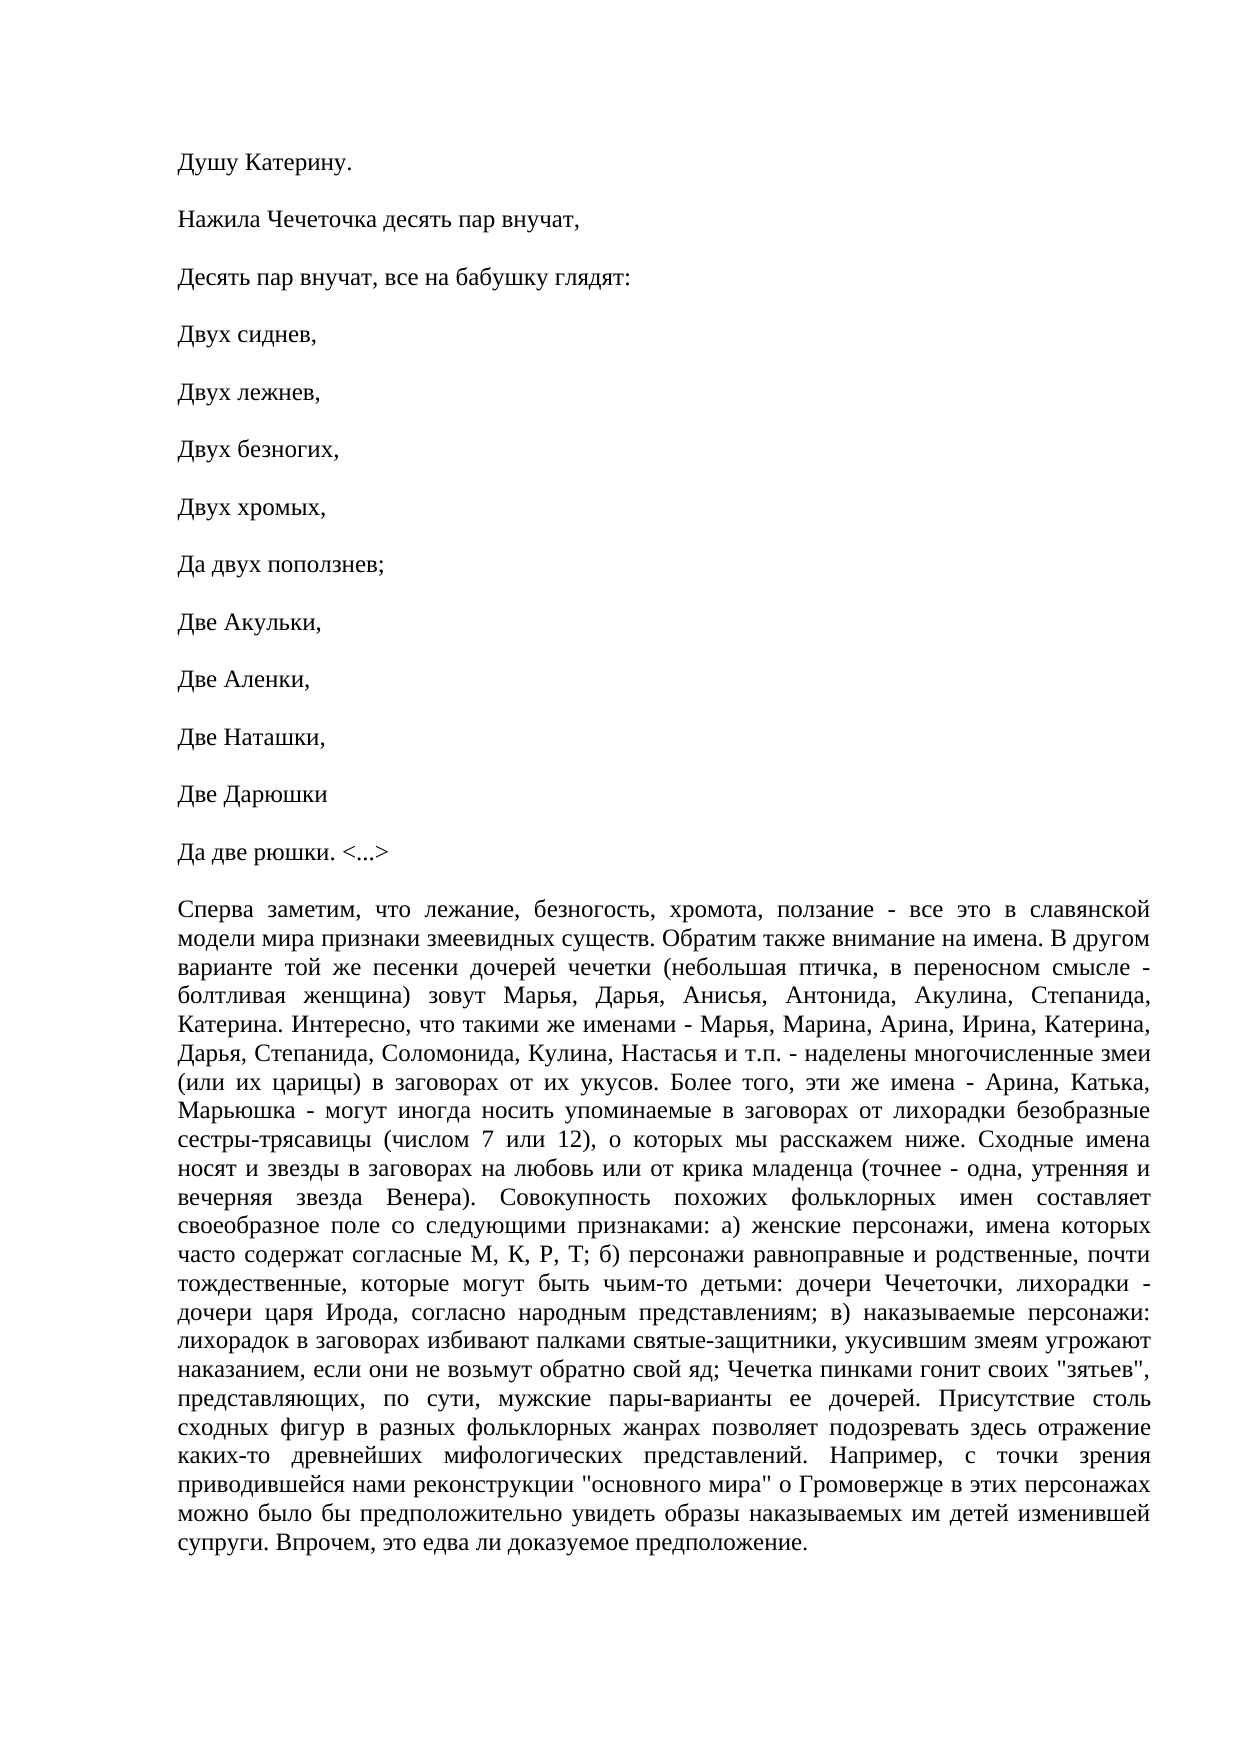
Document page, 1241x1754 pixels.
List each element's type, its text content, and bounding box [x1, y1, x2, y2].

text Двух сиднев, [177, 319, 1152, 348]
text Душу Катерину. [177, 147, 1152, 176]
text Да двух поползнев; [177, 549, 1152, 578]
text Нажила Чечеточка десять пар внучат, [177, 204, 1152, 233]
text Две Акульки, [177, 607, 1152, 636]
text Десять пар внучат, все на бабушку глядят: [177, 262, 1152, 291]
text Двух безногих, [177, 434, 1152, 463]
text Две Наташки, [177, 722, 1152, 751]
text Сперва заметим, что лежание, безногость, хромота, ползание - все это в славянской модели мира признаки змеевидных существ. Обратим также внимание на имена. В другом варианте той же песенки дочерей чечетки (небольшая птичка, в переносном смысле - болтливая женщина) зовут Марья, Дарья, Анисья, Антонида, Акулина, Степанида, Катерина. Интересно, что такими же именами - Марья, Марина, Арина, Ирина, Катерина, Дарья, Степанида, Соломонида, Кулина, Настасья и т.п. - наделены многочисленные змеи (или их царицы) в заговорах от их укусов. Более того, эти же имена - Арина, Катька, Марьюшка - могут иногда носить упоминаемые в заговорах от лихорадки безобразные сестры-трясавицы (числом 7 или 12), о которых мы расскажем ниже. Сходные имена носят и звезды в заговорах на любовь или от крика младенца (точнее - одна, утренняя и вечерняя звезда Венера). Совокупность похожих фольклорных имен составляет своеобразное поле со следующими признаками: а) женские персонажи, имена которых часто содержат согласные М, К, Р, Т; б) персонажи равноправные и родственные, почти тождественные, которые могут быть чьим-то детьми: дочери Чечеточки, лихорадки - дочери царя Ирода, согласно народным представлениям; в) наказываемые персонажи: лихорадок в заговорах избивают палками святые-защитники, укусившим змеям угрожают наказанием, если они не возьмут обратно свой яд; Чечетка пинками гонит своих "зятьев", представляющих, по сути, мужские пары-варианты ее дочерей. Присутствие столь сходных фигур в разных фольклорных жанрах позволяет подозревать здесь отражение каких-то древнейших мифологических представлений. Например, с точки зрения приводившейся нами реконструкции "основного мира" о Громовержце в этих персонажах можно было бы предположительно увидеть образы наказываемых им детей изменившей супруги. Впрочем, это едва ли доказуемое предположение. [177, 894, 1152, 1556]
text Две Аленки, [177, 664, 1152, 693]
text Двух хромых, [177, 492, 1152, 521]
text Да две рюшки. <...> [177, 837, 1152, 866]
text Двух лежнев, [177, 377, 1152, 406]
text Две Дарюшки [177, 779, 1152, 808]
